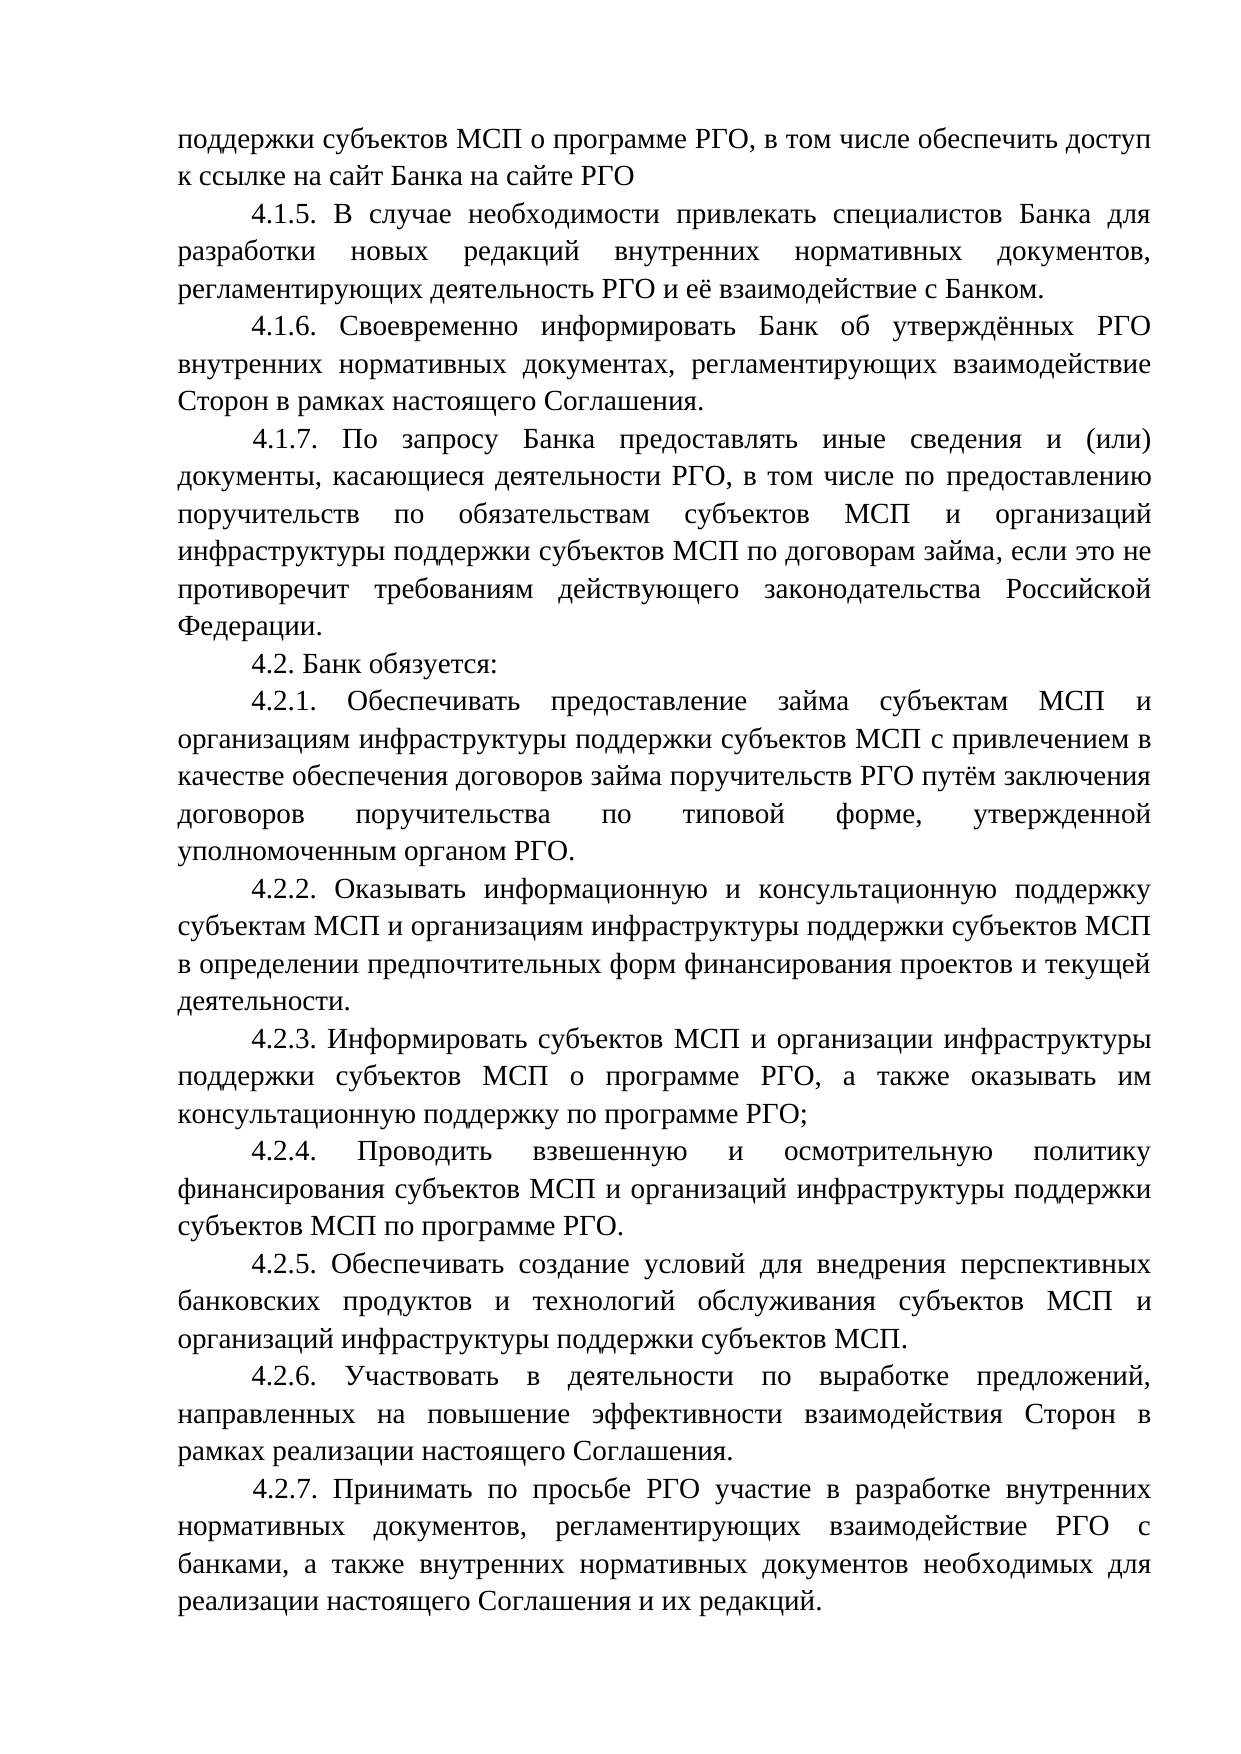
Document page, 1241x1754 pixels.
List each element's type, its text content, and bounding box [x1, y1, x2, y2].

text 4.2.6. Участвовать в деятельности по выработке предложений, направленных на повышение эффективности взаимодействия Сторон в рамках реализации настоящего Соглашения. [177, 1356, 1152, 1468]
text 4.2.4. Проводить взвешенную и осмотрительную политику финансирования субъектов МСП и организаций инфраструктуры поддержки субъектов МСП по программе РГО. [177, 1131, 1152, 1243]
text 4.2. Банк обязуется: [177, 643, 1152, 681]
text 4.2.1. Обеспечивать предоставление займа субъектам МСП и организациям инфраструктуры поддержки субъектов МСП с привлечением в качестве обеспечения договоров займа поручительств РГО путём заключения договоров поручительства по типовой форме, утвержденной уполномоченным органом РГО. [177, 681, 1152, 868]
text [177, 118, 1152, 193]
text 4.2.7. Принимать по просьбе РГО участие в разработке внутренних нормативных документов, регламентирующих взаимодействие РГО с банками, а также внутренних нормативных документов необходимых для реализации настоящего Соглашения и их редакций. [177, 1468, 1152, 1618]
text 4.2.3. Информировать субъектов МСП и организации инфраструктуры поддержки субъектов МСП о программе РГО, а также оказывать им консультационную поддержку по программе РГО; [177, 1018, 1152, 1131]
text 4.1.5. В случае необходимости привлекать специалистов Банка для разработки новых редакций внутренних нормативных документов, регламентирующих деятельность РГО и её взаимодействие с Банком. [177, 193, 1152, 306]
text 4.1.6. Своевременно информировать Банк об утверждённых РГО внутренних нормативных документах, регламентирующих взаимодействие Сторон в рамках настоящего Соглашения. [177, 306, 1152, 418]
text 4.1.7. По запросу Банка предоставлять иные сведения и (или) документы, касающиеся деятельности РГО, в том числе по предоставлению поручительств по обязательствам субъектов МСП и организаций инфраструктуры поддержки субъектов МСП по договорам займа, если это не противоречит требованиям действующего законодательства Российской Федерации. [177, 418, 1152, 643]
text 4.2.2. Оказывать информационную и консультационную поддержку субъектам МСП и организациям инфраструктуры поддержки субъектов МСП в определении предпочтительных форм финансирования проектов и текущей деятельности. [177, 868, 1152, 1018]
text 4.2.5. Обеспечивать создание условий для внедрения перспективных банковских продуктов и технологий обслуживания субъектов МСП и организаций инфраструктуры поддержки субъектов МСП. [177, 1243, 1152, 1356]
